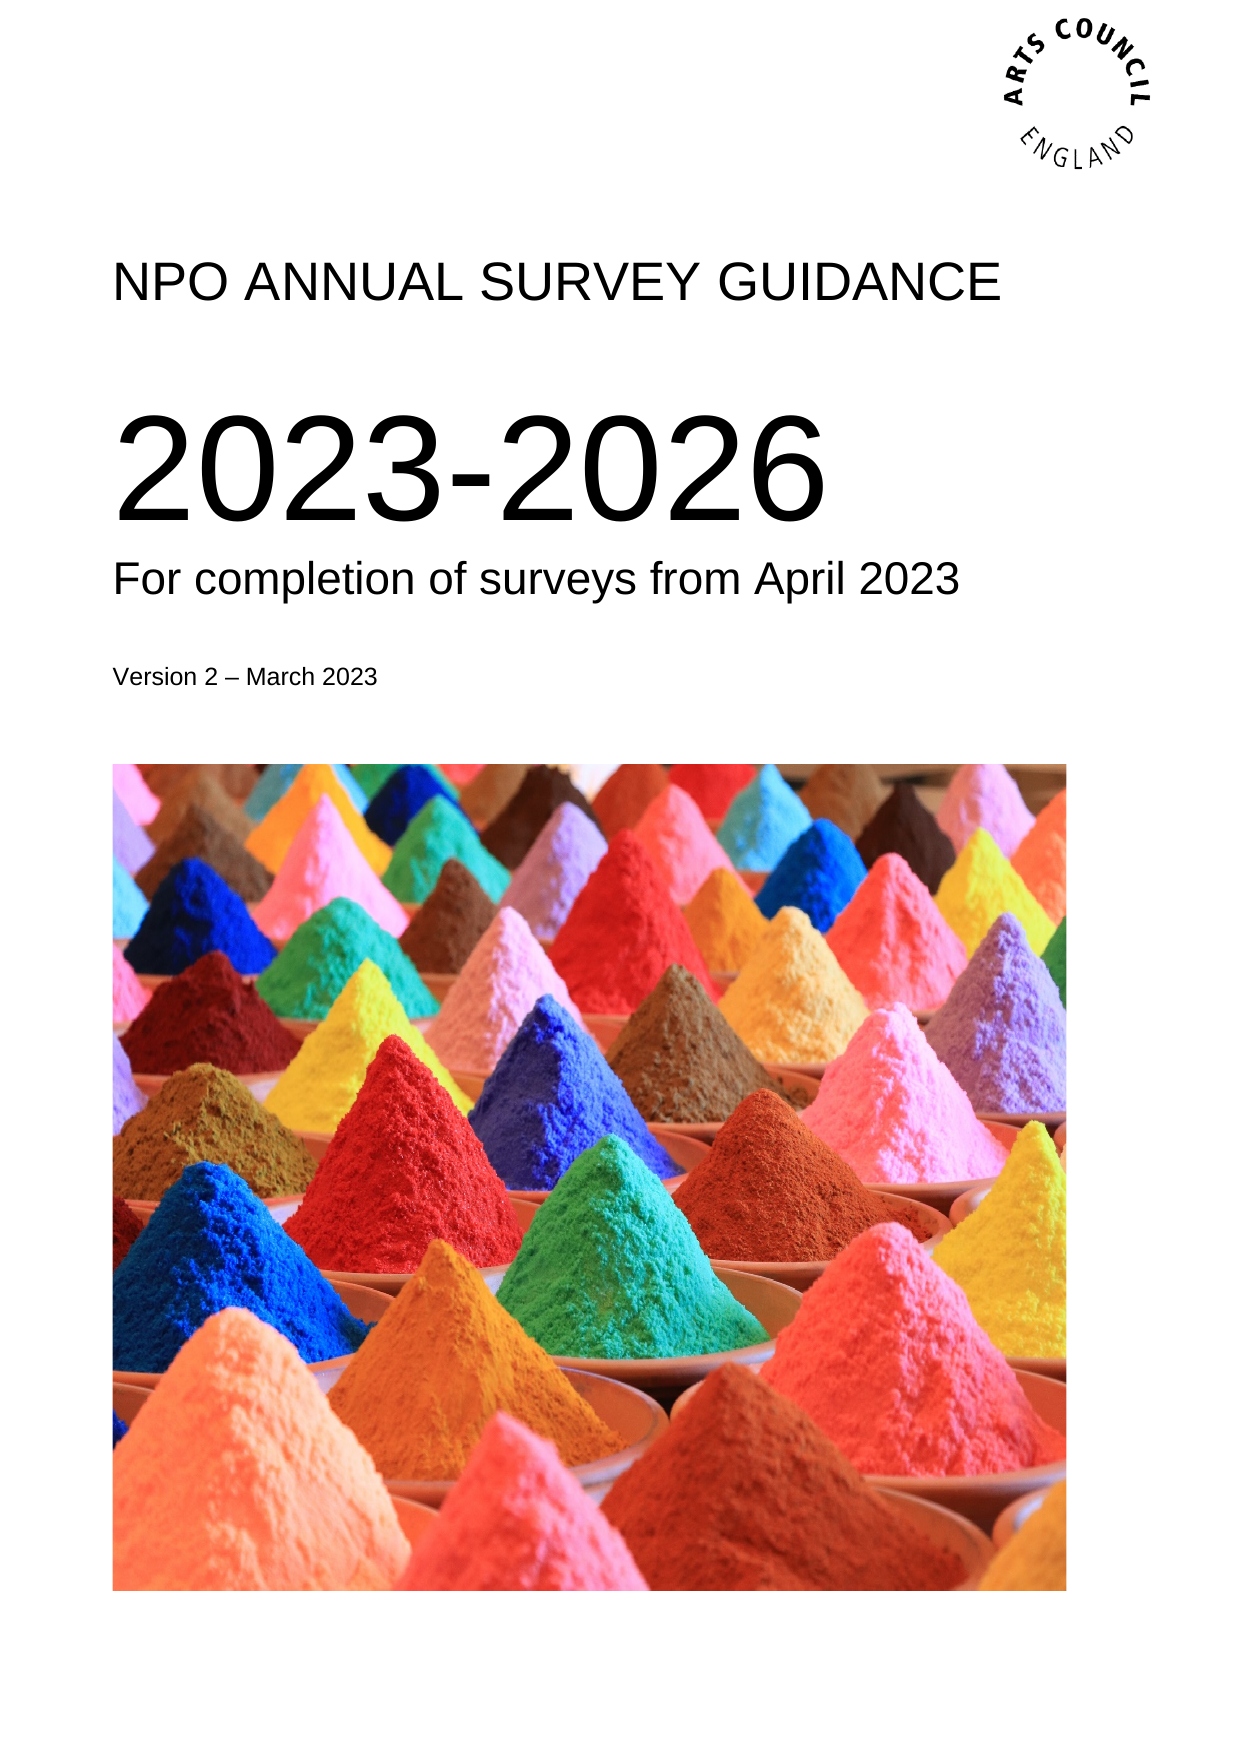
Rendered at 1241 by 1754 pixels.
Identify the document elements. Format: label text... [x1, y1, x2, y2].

picture [112, 764, 1067, 1591]
text NPO ANNUAL SURVEY GUIDANCE [112, 250, 1128, 312]
text For completion of surveys from April 2023 [112, 552, 1128, 604]
text 2023-2026 [112, 379, 1128, 552]
picture [985, 2, 1163, 182]
text Version 2 – March 2023 [112, 657, 1128, 691]
